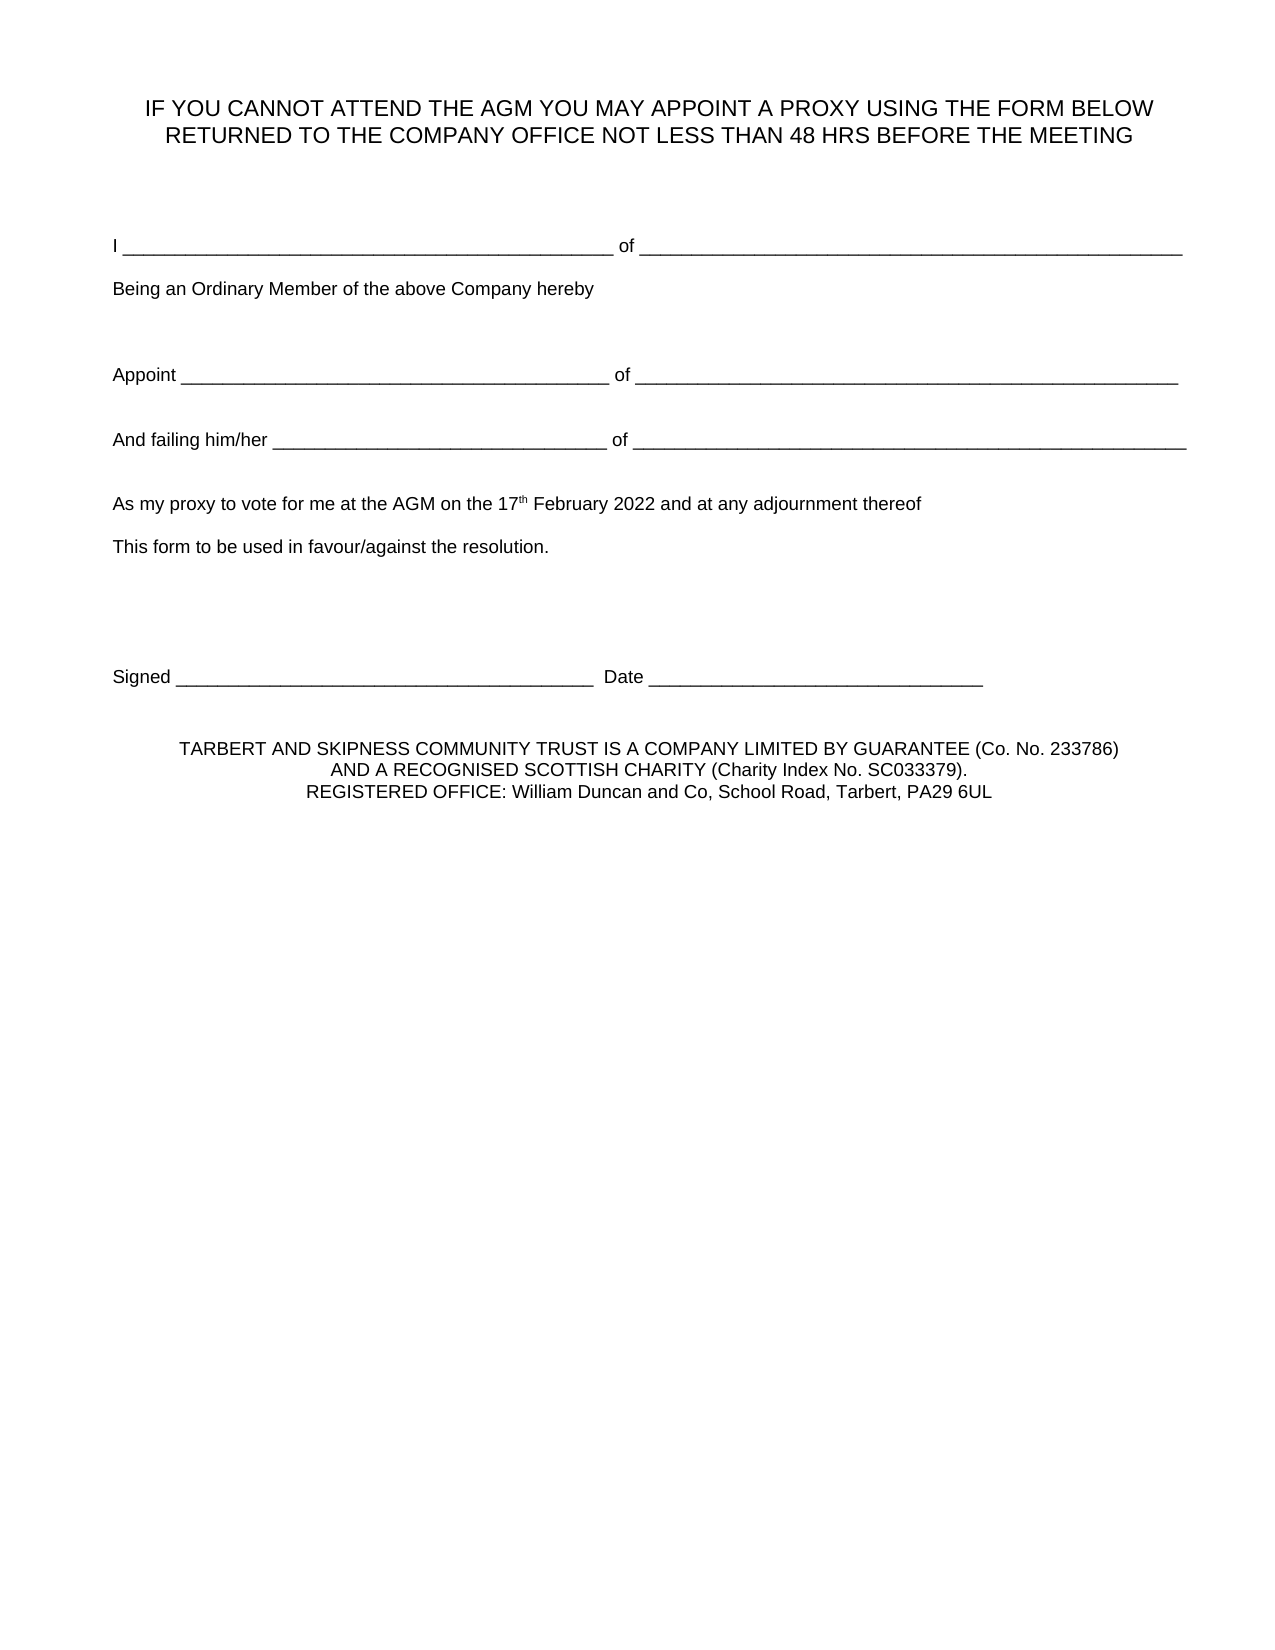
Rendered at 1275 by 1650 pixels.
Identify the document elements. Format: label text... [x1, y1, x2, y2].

text As my proxy to vote for me at the AGM on the 17th February 2022 and at any adjournment thereof [112, 493, 1186, 515]
text And failing him/her ________________________________ of _____________________________________________________ [112, 428, 1186, 450]
text This form to be used in favour/against the resolution. [112, 536, 1186, 558]
text AND A RECOGNISED SCOTTISH CHARITY (Charity Index No. SC033379). [112, 759, 1186, 781]
text IF YOU CANNOT ATTEND THE AGM YOU MAY APPOINT A PROXY USING THE FORM BELOW RETURNED TO THE COMPANY OFFICE NOT LESS THAN 48 HRS BEFORE THE MEETING [112, 95, 1186, 148]
text Being an Ordinary Member of the above Company hereby [112, 277, 1186, 299]
text TARBERT AND SKIPNESS COMMUNITY TRUST IS A COMPANY LIMITED BY GUARANTEE (Co. No. 233786) [112, 737, 1186, 759]
text REGISTERED OFFICE: William Duncan and Co, School Road, Tarbert, PA29 6UL [112, 781, 1186, 802]
text Signed ________________________________________ Date ________________________________ [112, 666, 1186, 687]
text Appoint _________________________________________ of ____________________________________________________ [112, 364, 1186, 385]
text I _______________________________________________ of ____________________________________________________ [112, 234, 1186, 256]
